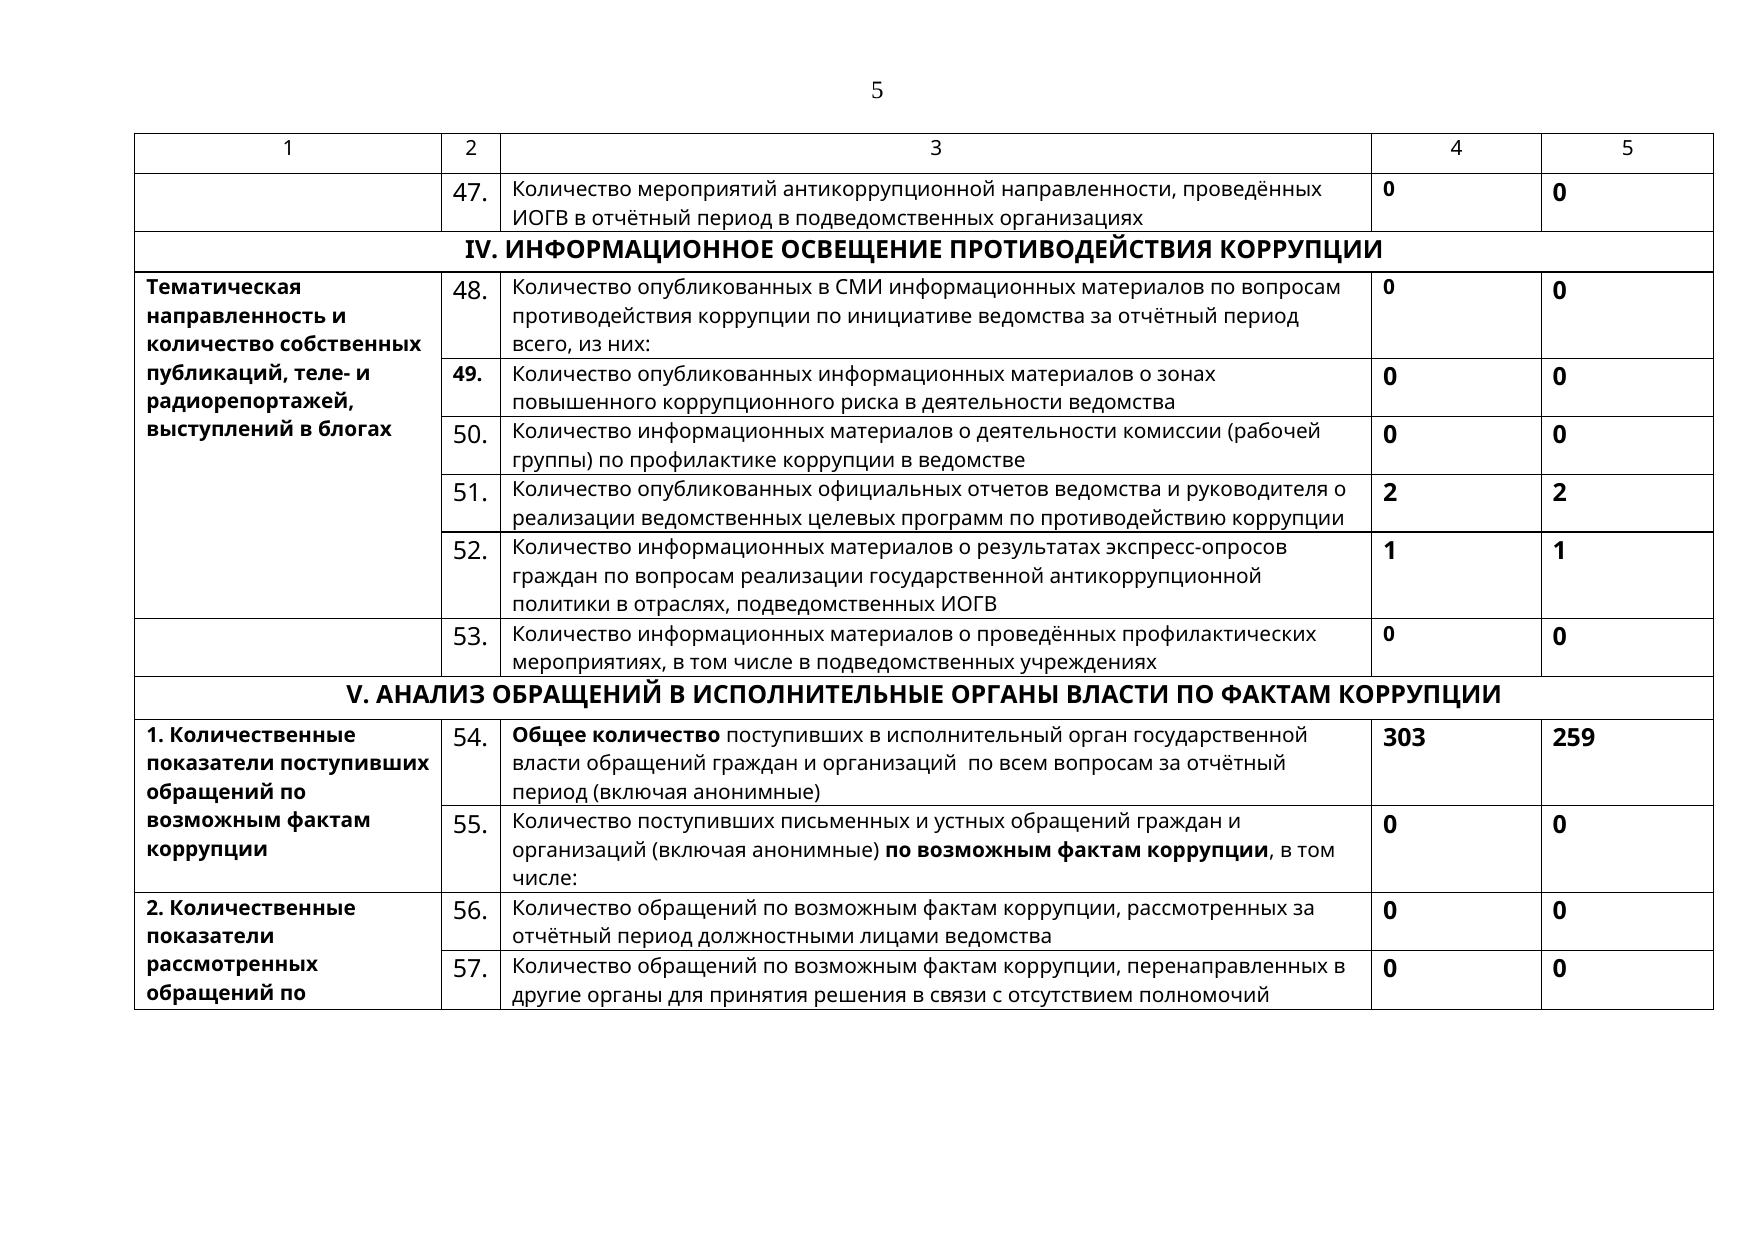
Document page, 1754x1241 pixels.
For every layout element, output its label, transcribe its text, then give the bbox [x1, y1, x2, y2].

table_cell [442, 359, 500, 416]
table_cell 0 [1542, 417, 1713, 473]
table_cell 2 [1542, 475, 1713, 531]
table_cell V. АНАЛИЗ ОБРАЩЕНИЙ В ИСПОЛНИТЕЛЬНЫЕ ОРГАНЫ ВЛАСТИ ПО ФАКТАМ КОРРУПЦИИ [135, 677, 1713, 719]
table_header 4 [1372, 134, 1541, 173]
table_cell 1 [1542, 533, 1713, 618]
table_cell IV. ИНФОРМАЦИОННОЕ ОСВЕЩЕНИЕ ПРОТИВОДЕЙСТВИЯ КОРРУПЦИИ [135, 232, 1713, 271]
table_cell 0 [1372, 951, 1541, 1009]
table_cell 1 [1372, 533, 1541, 618]
table_cell 2. Количественные показатели рассмотренных обращений по возможным фактам коррупции [135, 893, 441, 1009]
table_cell 0 [1372, 806, 1541, 892]
table_cell Количество обращений по возможным фактам коррупции, рассмотренных за отчётный период должностными лицами ведомства [501, 893, 1371, 949]
table_cell 0 [1542, 619, 1713, 676]
table_header 3 [501, 134, 1371, 173]
table_cell Количество опубликованных в СМИ информационных материалов по вопросам противодействия коррупции по инициативе ведомства за отчётный период всего, из них: [501, 273, 1371, 358]
table_cell [442, 720, 500, 805]
table_cell 0 [1372, 273, 1541, 358]
table_cell 0 [1542, 273, 1713, 358]
table_cell [442, 893, 500, 949]
table_cell [442, 951, 500, 1009]
table_cell Количество мероприятий антикоррупционной направленности, проведённых ИОГВ в отчётный период в подведомственных организациях [501, 174, 1371, 231]
table_cell 0 [1372, 359, 1541, 416]
table_cell Количество опубликованных официальных отчетов ведомства и руководителя о реализации ведомственных целевых программ по противодействию коррупции [501, 475, 1371, 531]
table_header 1 [135, 134, 441, 173]
table_cell Количество обращений по возможным фактам коррупции, перенаправленных в другие органы для принятия решения в связи с отсутствием полномочий [501, 951, 1371, 1009]
table_cell [442, 619, 500, 676]
table_cell Количество поступивших письменных и устных обращений граждан и организаций (включая анонимные) по возможным фактам коррупции, в том числе: [501, 806, 1371, 892]
table_cell Количество информационных материалов о результатах экспресс-опросов граждан по вопросам реализации государственной антикоррупционной политики в отраслях, подведомственных ИОГВ [501, 533, 1371, 618]
table_header 5 [1542, 134, 1713, 173]
table_cell Количество информационных материалов о проведённых профилактических мероприятиях, в том числе в подведомственных учреждениях [501, 619, 1371, 676]
table_cell 0 [1542, 806, 1713, 892]
table_cell Общее количество поступивших в исполнительный орган государственной власти обращений граждан и организаций по всем вопросам за отчётный период (включая анонимные) [501, 720, 1371, 805]
table_cell 0 [1542, 359, 1713, 416]
table_header 2 [442, 134, 500, 173]
table_cell 2 [1372, 475, 1541, 531]
table_cell Тематическая направленность и количество собственных публикаций, теле- и радиорепортажей, выступлений в блогах [135, 273, 441, 618]
table_cell [442, 806, 500, 892]
table_cell Количество опубликованных информационных материалов о зонах повышенного коррупционного риска в деятельности ведомства [501, 359, 1371, 416]
table_cell 0 [1372, 174, 1541, 231]
table_cell 1. Количественные показатели поступивших обращений по возможным фактам коррупции [135, 720, 441, 892]
table_cell 303 [1372, 720, 1541, 805]
table_cell [442, 533, 500, 618]
table_cell [135, 174, 441, 231]
table_cell 259 [1542, 720, 1713, 805]
table_cell Количество информационных материалов о деятельности комиссии (рабочей группы) по профилактике коррупции в ведомстве [501, 417, 1371, 473]
table_cell [442, 174, 500, 231]
table_cell 0 [1542, 893, 1713, 949]
table_cell [135, 619, 441, 676]
table_cell 0 [1542, 174, 1713, 231]
table_cell 0 [1372, 619, 1541, 676]
table_cell [442, 475, 500, 531]
table_cell 0 [1542, 951, 1713, 1009]
table_cell [442, 273, 500, 358]
table_cell 0 [1372, 417, 1541, 473]
table_cell 0 [1372, 893, 1541, 949]
table_cell [442, 417, 500, 473]
